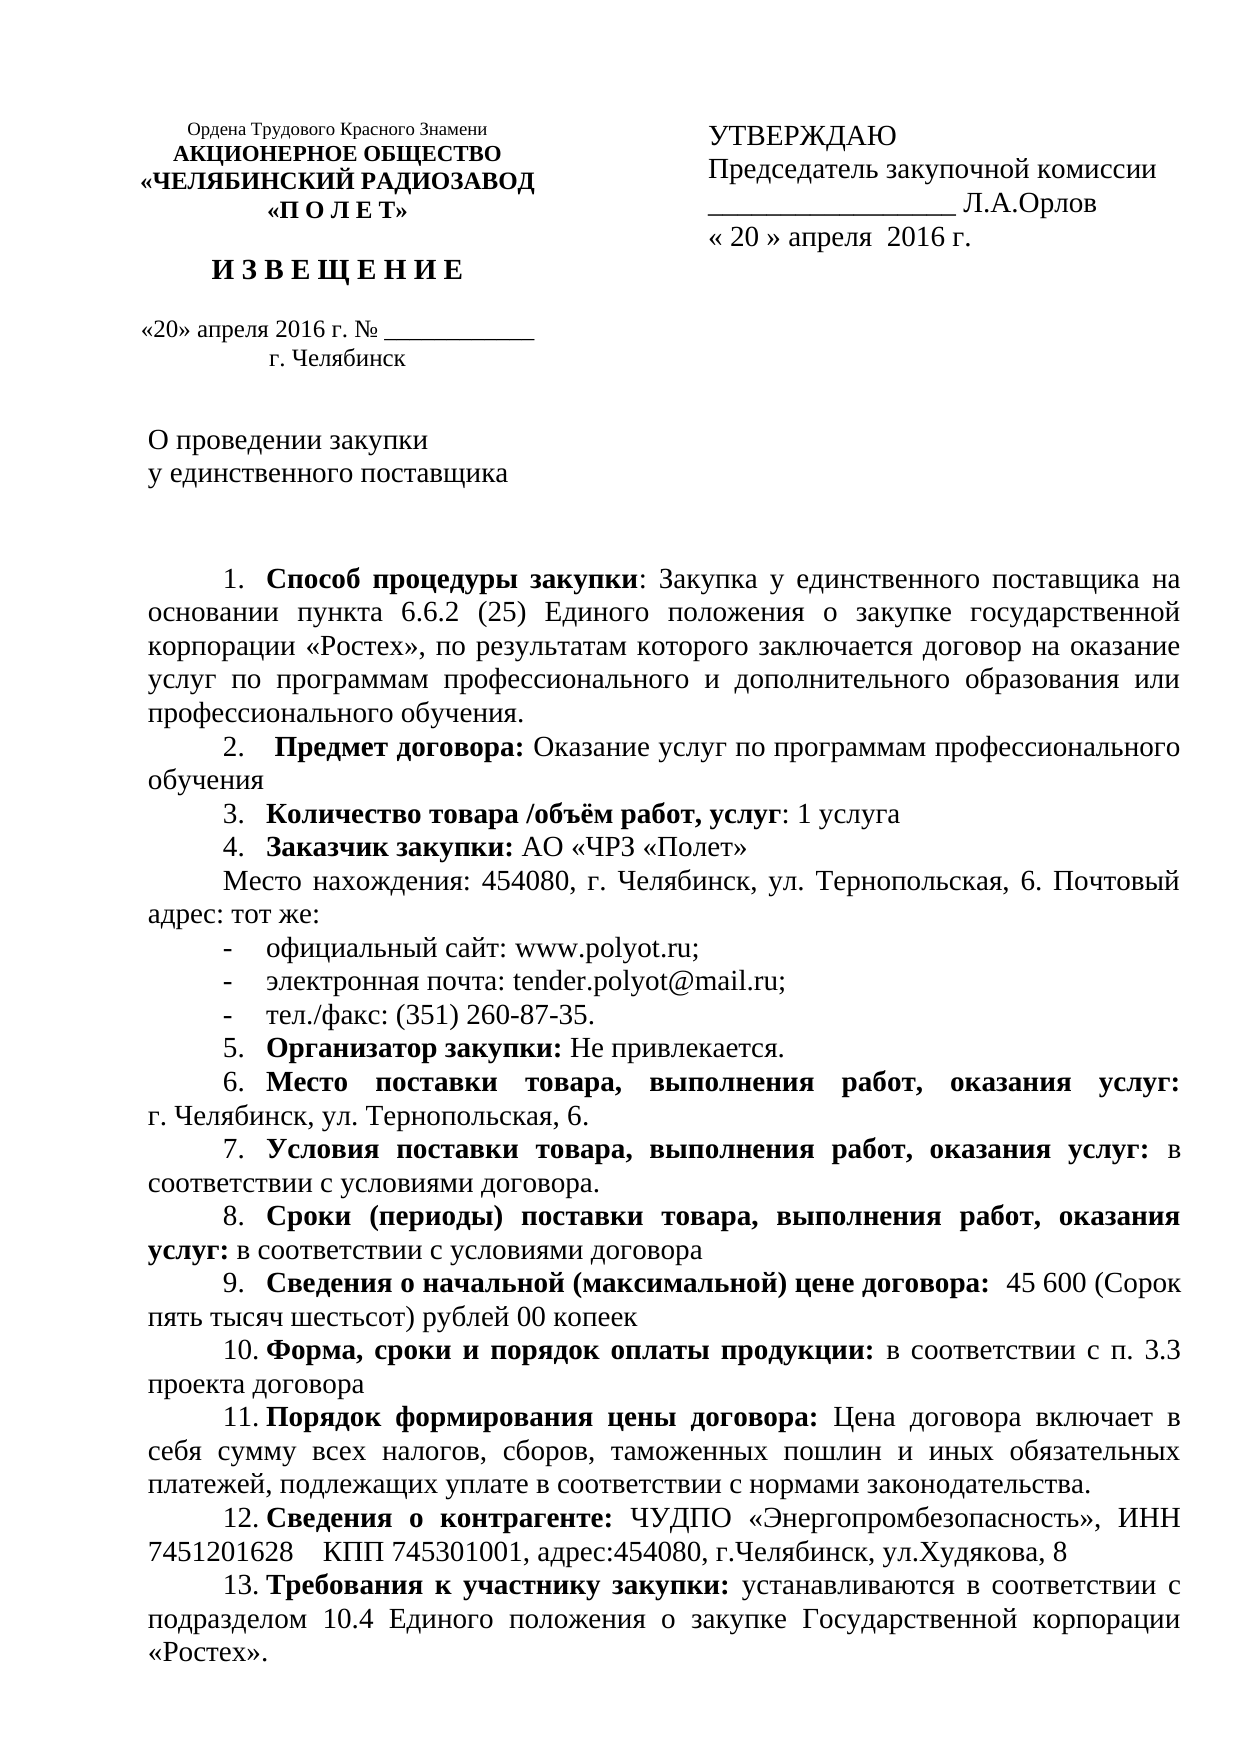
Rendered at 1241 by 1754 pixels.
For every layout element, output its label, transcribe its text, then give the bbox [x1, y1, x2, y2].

list Предмет договора: Оказание услуг по программам профессионального обучения [148, 729, 1181, 796]
list Сведения о контрагенте: ЧУДПО «Энергопромбезопасность», ИНН 7451201628 КПП 745301001, адрес:454080, г.Челябинск, ул.Худякова, 8 [148, 1500, 1181, 1567]
list Форма, сроки и порядок оплаты продукции: в соответствии с п. 3.3 проекта договора [148, 1332, 1181, 1399]
list официальный сайт: www.polyot.ru; [223, 930, 1181, 963]
text О проведении закупки у единственного поставщика [148, 422, 1181, 489]
list Сведения о начальной (максимальной) цене договора: 45 600 (Сорок пять тысяч шестьсот) рублей 00 копеек [148, 1265, 1181, 1332]
list тел./факс: (351) 260-87-35. [223, 997, 1181, 1031]
list Способ процедуры закупки: Закупка у единственного поставщика на основании пункта 6.6.2 (25) Единого положения о закупке государственной корпорации «Ростех», по результатам которого заключается договор на оказание услуг по программам профессионального и дополнительного образования или профессионального обучения. [148, 561, 1181, 729]
list Место поставки товара, выполнения работ, оказания услуг: г. Челябинск, ул. Тернопольская, 6. [148, 1064, 1181, 1131]
list Условия поставки товара, выполнения работ, оказания услуг: в соответствии с условиями договора. [148, 1131, 1181, 1198]
list Сроки (периоды) поставки товара, выполнения работ, оказания услуг: в соответствии с условиями договора [148, 1198, 1181, 1265]
list Заказчик закупки: АО «ЧРЗ «Полет» [148, 829, 1181, 863]
list Организатор закупки: Не привлекается. [148, 1031, 1181, 1064]
list электронная почта: tender.polyot@mail.ru; [223, 963, 1181, 997]
text Место нахождения: 454080, г. Челябинск, ул. Тернопольская, 6. Почтовый адрес: тот же: [148, 863, 1181, 930]
table_header УТВЕРЖДАЮ Председатель закупочной комиссии _________________ Л.А.Орлов « 20 » апреля 2016 г. [549, 118, 1205, 372]
table_header Ордена Трудового Красного Знамени АКЦИОНЕРНОЕ ОБЩЕСТВО «ЧЕЛЯБИНСКИЙ РАДИОЗАВОД «П О Л Е Т» И З В Е Щ Е Н И Е «20» апреля 2016 г. № ____________ г. Челябинск [125, 118, 549, 372]
list Требования к участнику закупки: устанавливаются в соответствии с подразделом 10.4 Единого положения о закупке Государственной корпорации «Ростех». [148, 1567, 1181, 1668]
list Количество товара /объём работ, услуг: 1 услуга [148, 796, 1181, 829]
list Порядок формирования цены договора: Цена договора включает в себя сумму всех налогов, сборов, таможенных пошлин и иных обязательных платежей, подлежащих уплате в соответствии с нормами законодательства. [148, 1399, 1181, 1500]
